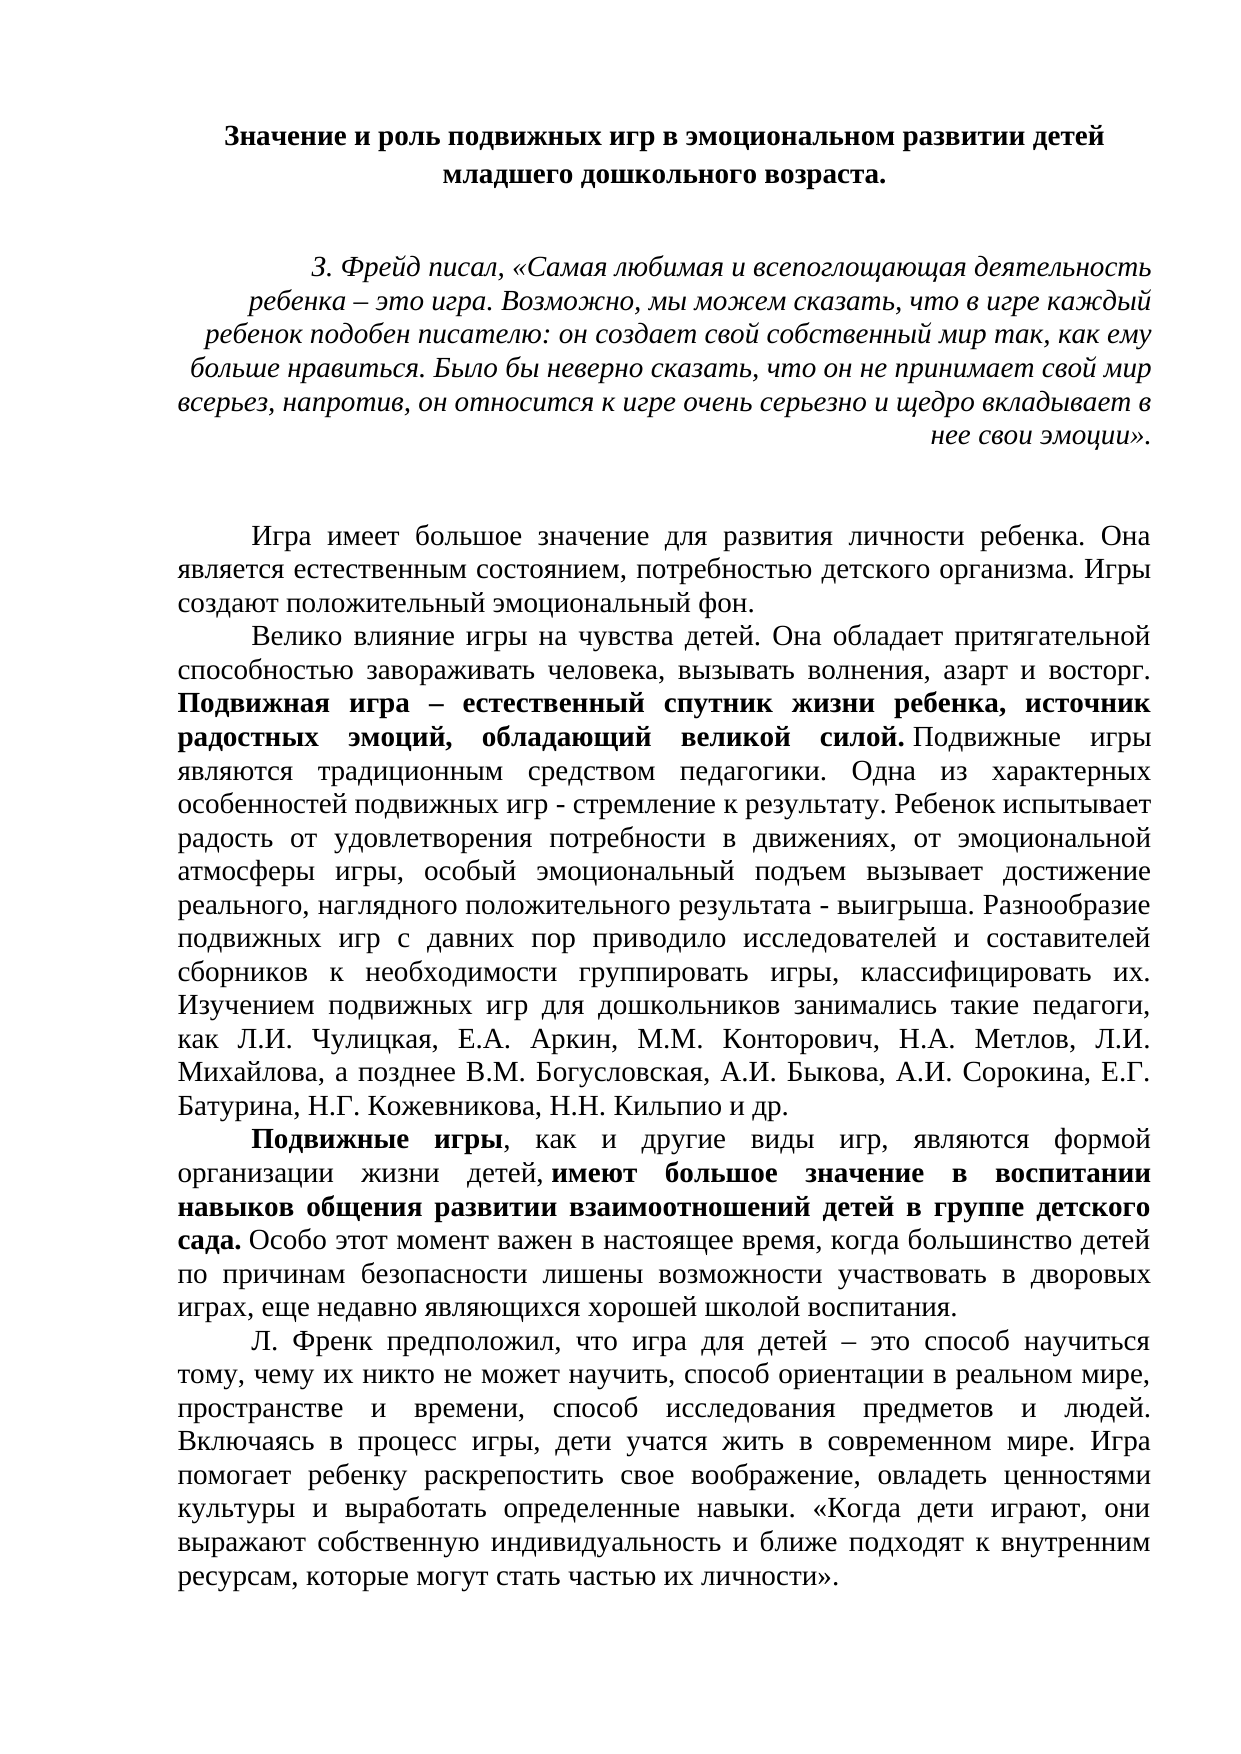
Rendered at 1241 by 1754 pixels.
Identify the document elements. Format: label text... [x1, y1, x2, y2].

text Игра имеет большое значение для развития личности ребенка. Она является естественным состоянием, потребностью детского организма. Игры создают положительный эмоциональный фон. [177, 518, 1152, 618]
text Велико влияние игры на чувства детей. Она обладает притягательной способностью завораживать человека, вызывать волнения, азарт и восторг. Подвижная игра – естественный спутник жизни ребенка, источник радостных эмоций, обладающий великой силой. Подвижные игры являются традиционным средством педагогики. Одна из характерных особенностей подвижных игр - стремление к результату. Ребенок испытывает радость от удовлетворения потребности в движениях, от эмоциональной атмосферы игры, особый эмоциональный подъем вызывает достижение реального, наглядного положительного результата - выигрыша. Разнообразие подвижных игр с давних пор приводило исследователей и составителей сборников к необходимости группировать игры, классифицировать их. Изучением подвижных игр для дошкольников занимались такие педагоги, как Л.И. Чулицкая, Е.А. Аркин, М.М. Конторович, Н.А. Метлов, Л.И. Михайлова, а позднее В.М. Богусловская, А.И. Быкова, А.И. Сорокина, Е.Г. Батурина, Н.Г. Кожевникова, Н.Н. Кильпио и др. [177, 618, 1152, 1122]
text Л. Френк предположил, что игра для детей – это способ научиться тому, чему их никто не может научить, способ ориентации в реальном мире, пространстве и времени, способ исследования предметов и людей. Включаясь в процесс игры, дети учатся жить в современном мире. Игра помогает ребенку раскрепостить свое воображение, овладеть ценностями культуры и выработать определенные навыки. «Когда дети играют, они выражают собственную индивидуальность и ближе подходят к внутренним ресурсам, которые могут стать частью их личности». [177, 1323, 1152, 1591]
text Подвижные игры, как и другие виды игр, являются формой организации жизни детей, имеют большое значение в воспитании навыков общения развитии взаимоотношений детей в группе детского сада. Особо этот момент важен в настоящее время, когда большинство детей по причинам безопасности лишены возможности участвовать в дворовых играх, еще недавно являющихся хорошей школой воспитания. [177, 1122, 1152, 1323]
text Значение и роль подвижных игр в эмоциональном развитии детей младшего дошкольного возраста. [177, 118, 1152, 190]
text З. Фрейд писал, «Самая любимая и всепоглощающая деятельность ребенка – это игра. Возможно, мы можем сказать, что в игре каждый ребенок подобен писателю: он создает свой собственный мир так, как ему больше нравиться. Было бы неверно сказать, что он не принимает свой мир всерьез, напротив, он относится к игре очень серьезно и щедро вкладывает в нее свои эмоции». [177, 249, 1152, 451]
